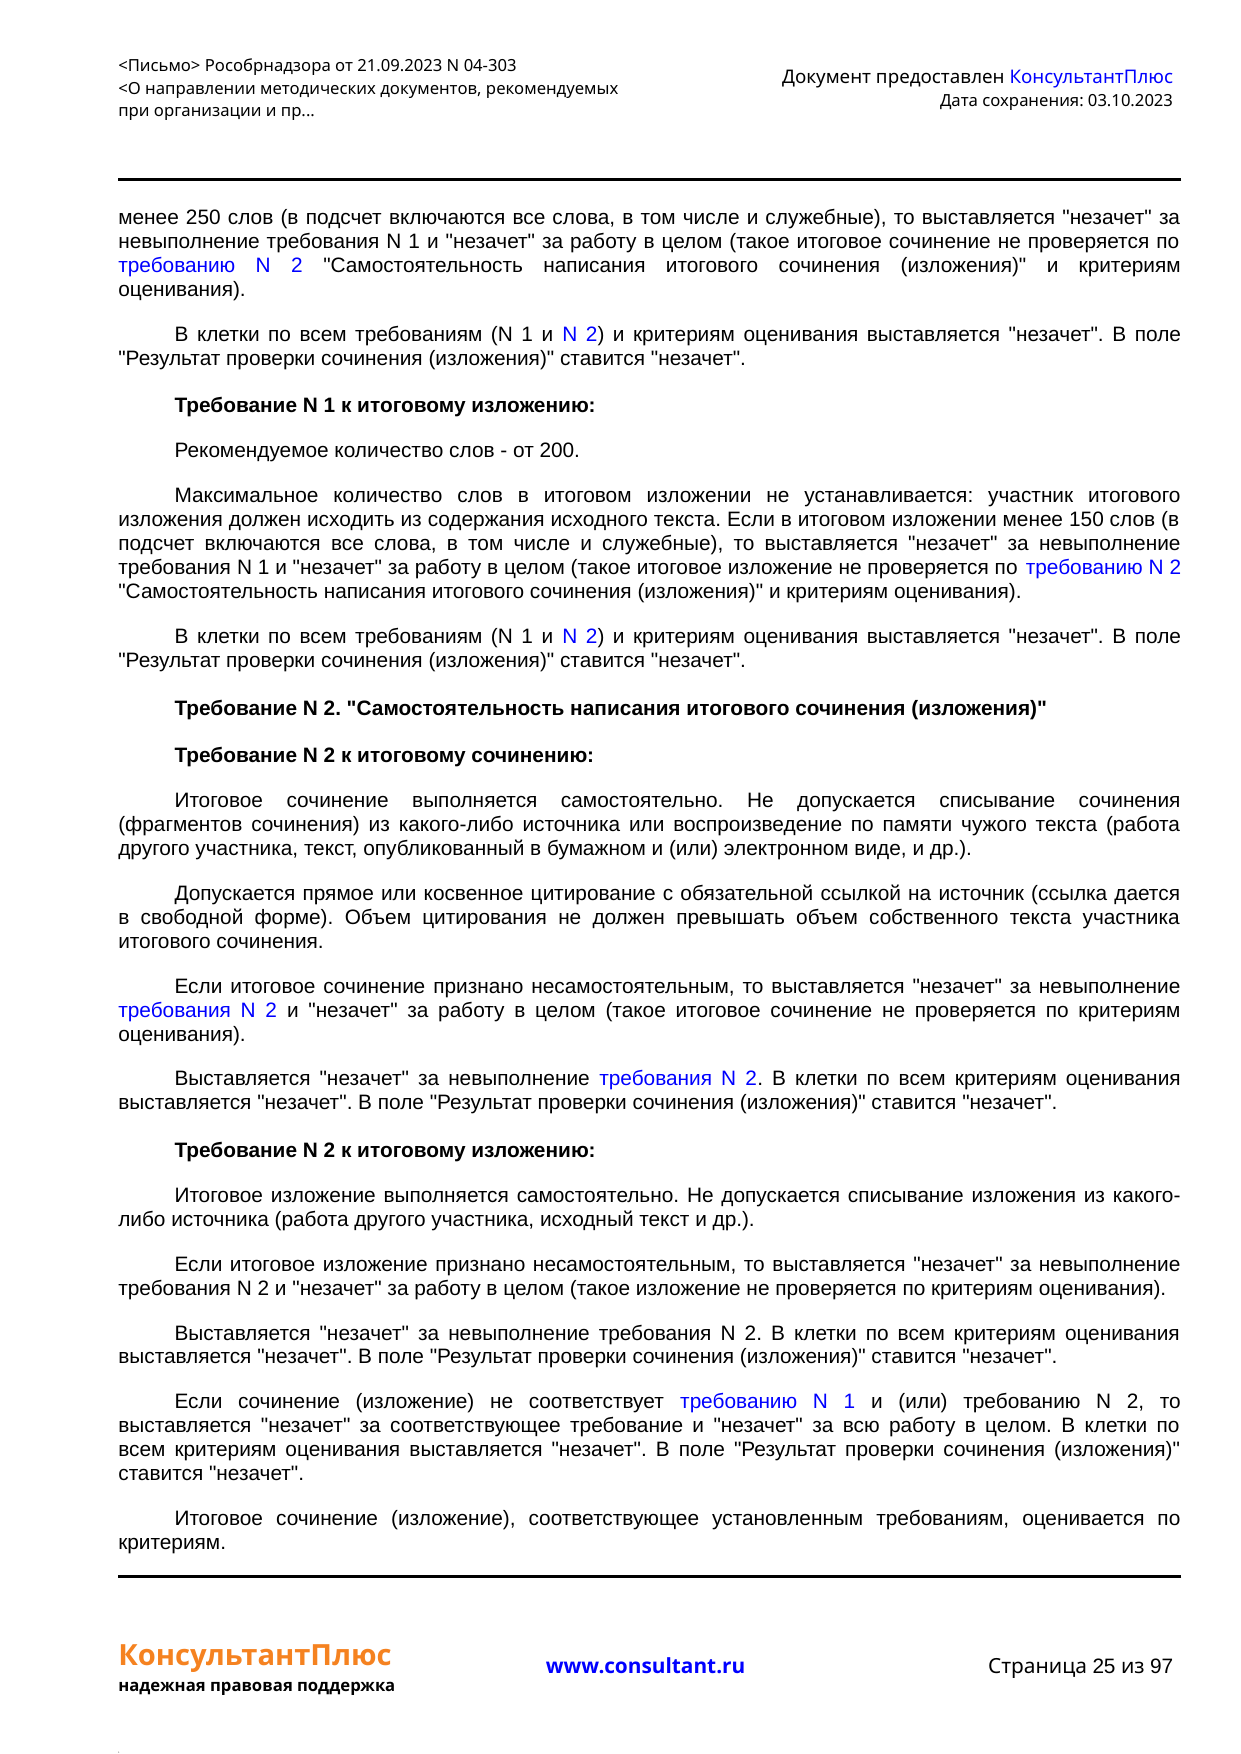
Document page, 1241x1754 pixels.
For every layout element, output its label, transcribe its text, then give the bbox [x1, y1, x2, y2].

text Если сочинение (изложение) не соответствует требованию N 1 и (или) требованию N 2, то выставляется "незачет" за соответствующее требование и "незачет" за всю работу в целом. В клетки по всем критериям оценивания выставляется "незачет". В поле "Результат проверки сочинения (изложения)" ставится "незачет". [118, 1389, 1181, 1485]
title Требование N 2 к итоговому сочинению: [118, 743, 1181, 767]
text Допускается прямое или косвенное цитирование с обязательной ссылкой на источник (ссылка дается в свободной форме). Объем цитирования не должен превышать объем собственного текста участника итогового сочинения. [118, 881, 1181, 953]
text В клетки по всем требованиям (N 1 и N 2) и критериям оценивания выставляется "незачет". В поле "Результат проверки сочинения (изложения)" ставится "незачет". [118, 321, 1181, 369]
text Выставляется "незачет" за невыполнение требования N 2. В клетки по всем критериям оценивания выставляется "незачет". В поле "Результат проверки сочинения (изложения)" ставится "незачет". [118, 1320, 1181, 1368]
text В клетки по всем требованиям (N 1 и N 2) и критериям оценивания выставляется "незачет". В поле "Результат проверки сочинения (изложения)" ставится "незачет". [118, 623, 1181, 671]
text Рекомендуемое количество слов - от 200. [118, 438, 1181, 462]
title Требование N 1 к итоговому изложению: [118, 393, 1181, 417]
text Максимальное количество слов в итоговом изложении не устанавливается: участник итогового изложения должен исходить из содержания исходного текста. Если в итоговом изложении менее 150 слов (в подсчет включаются все слова, в том числе и служебные), то выставляется "незачет" за невыполнение требования N 1 и "незачет" за работу в целом (такое итоговое изложение не проверяется по требованию N 2 "Самостоятельность написания итогового сочинения (изложения)" и критериям оценивания). [118, 483, 1181, 603]
text Итоговое изложение выполняется самостоятельно. Не допускается списывание изложения из какого-либо источника (работа другого участника, исходный текст и др.). [118, 1183, 1181, 1231]
text Если итоговое сочинение признано несамостоятельным, то выставляется "незачет" за невыполнение требования N 2 и "незачет" за работу в целом (такое итоговое сочинение не проверяется по критериям оценивания). [118, 973, 1181, 1045]
text Выставляется "незачет" за невыполнение требования N 2. В клетки по всем критериям оценивания выставляется "незачет". В поле "Результат проверки сочинения (изложения)" ставится "незачет". [118, 1066, 1181, 1114]
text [118, 205, 1181, 301]
title Требование N 2 к итоговому изложению: [118, 1138, 1181, 1162]
text Если итоговое изложение признано несамостоятельным, то выставляется "незачет" за невыполнение требования N 2 и "незачет" за работу в целом (такое изложение не проверяется по критериям оценивания). [118, 1252, 1181, 1299]
text Итоговое сочинение выполняется самостоятельно. Не допускается списывание сочинения (фрагментов сочинения) из какого-либо источника или воспроизведение по памяти чужого текста (работа другого участника, текст, опубликованный в бумажном и (или) электронном виде, и др.). [118, 788, 1181, 860]
title Требование N 2. "Самостоятельность написания итогового сочинения (изложения)" [118, 695, 1181, 719]
text Итоговое сочинение (изложение), соответствующее установленным требованиям, оценивается по критериям. [118, 1506, 1181, 1554]
